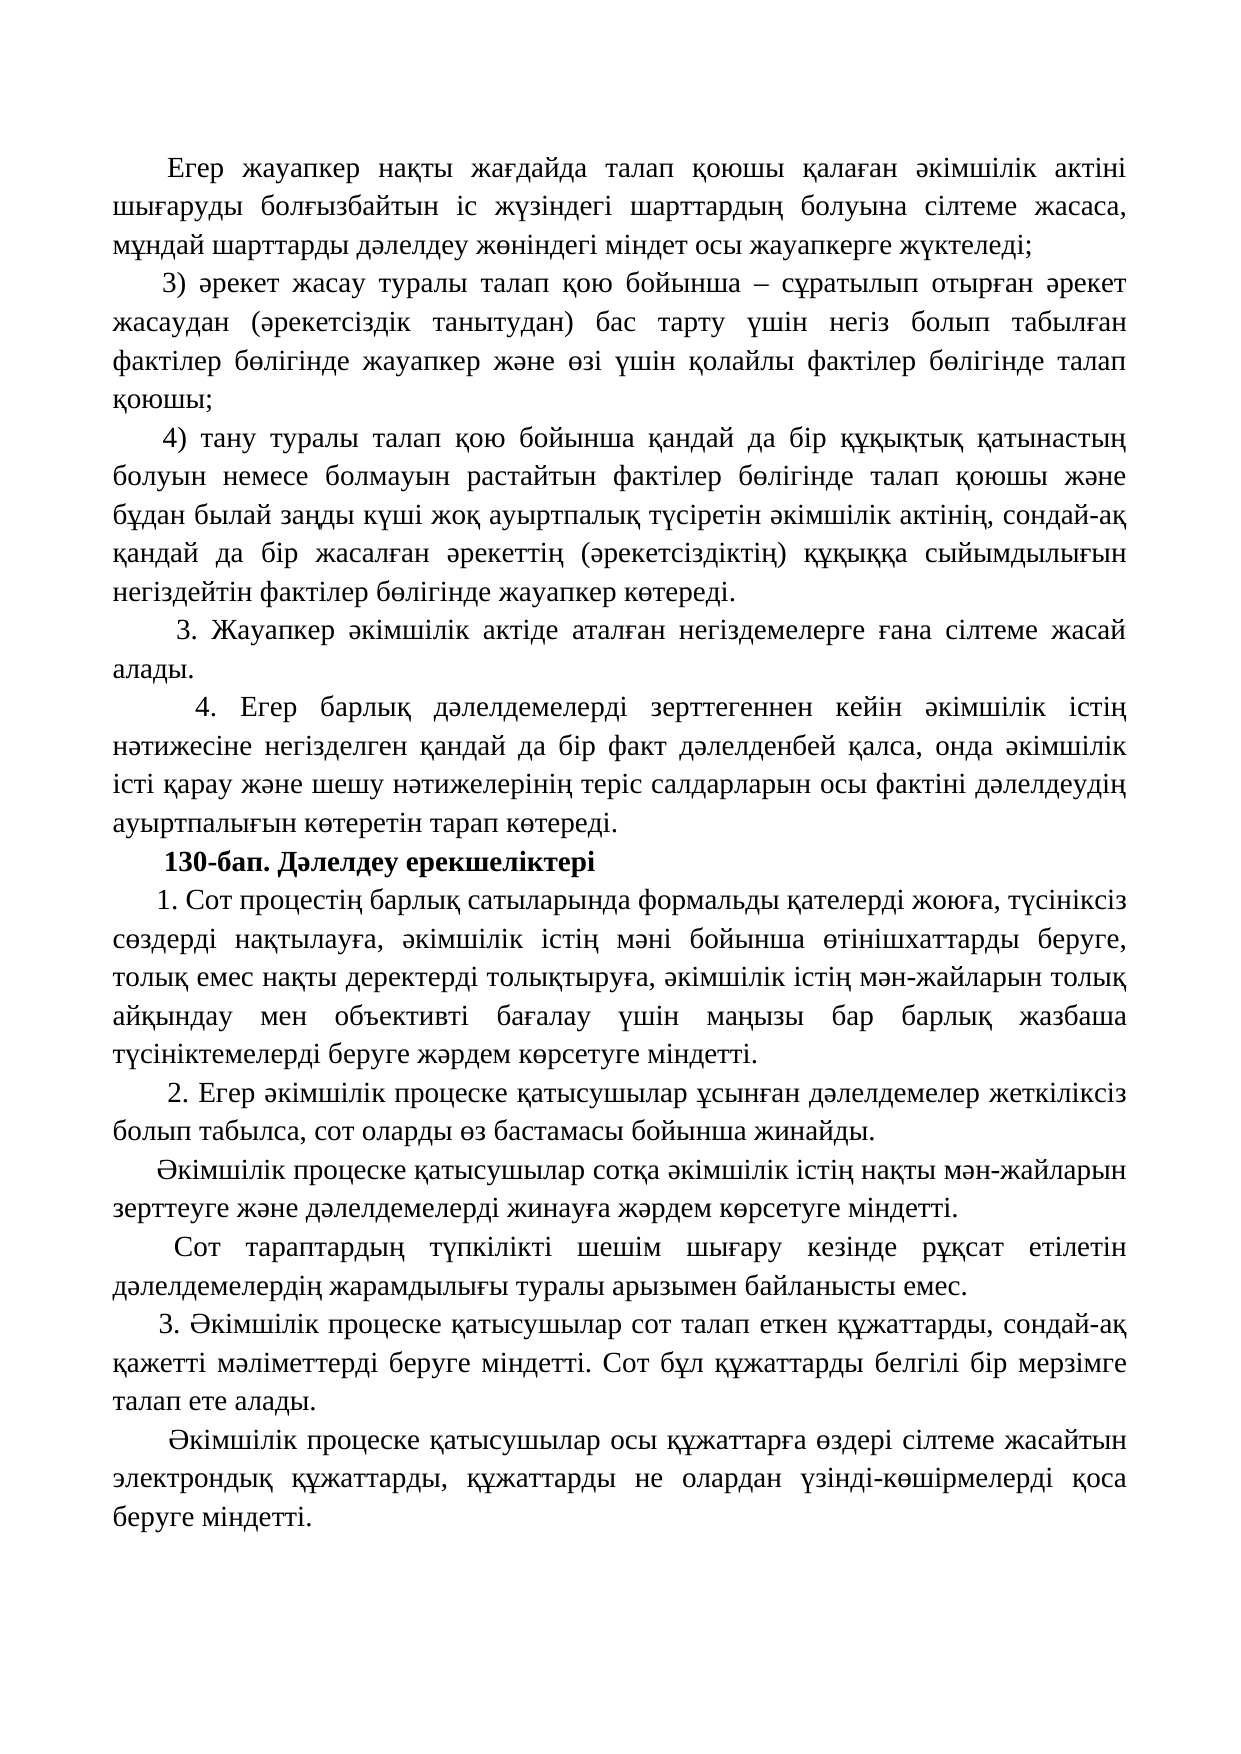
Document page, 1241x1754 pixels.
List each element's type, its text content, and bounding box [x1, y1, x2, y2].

text Сот тараптардың түпкілікті шешім шығару кезінде рұқсат етілетін дәлелдемелердің жарамдылығы туралы арызымен байланысты емес. [112, 1229, 1128, 1301]
text 3. Әкімшілік процеске қатысушылар сот талап еткен құжаттарды, сондай-ақ қажетті мәліметтерді беруге міндетті. Сот бұл құжаттарды белгілі бір мерзімге талап ете алады. [112, 1306, 1128, 1417]
text 2. Егер әкімшілік процеске қатысушылар ұсынған дәлелдемелер жеткіліксіз болып табылса, сот оларды өз бастамасы бойынша жинайды. [112, 1075, 1128, 1147]
text 4) тану туралы талап қою бойынша қандай да бір құқықтық қатынастың болуын немесе болмауын растайтын фактілер бөлігінде талап қоюшы және бұдан былай заңды күші жоқ ауыртпалық түсіретін әкімшілік актінің, сондай-ақ қандай да бір жасалған әрекеттің (әрекетсіздіктің) құқыққа сыйымдылығын негіздейтін фактілер бөлігінде жауапкер көтереді. [112, 420, 1128, 607]
text Әкімшілік процеске қатысушылар сотқа әкімшілік істің нақты мән-жайларын зерттеуге және дәлелдемелерді жинауға жәрдем көрсетуге міндетті. [112, 1152, 1128, 1224]
text 3) әрекет жасау туралы талап қою бойынша – сұратылып отырған әрекет жасаудан (әрекетсіздік танытудан) бас тарту үшін негіз болып табылған фактілер бөлігінде жауапкер және өзі үшін қолайлы фактілер бөлігінде талап қоюшы; [112, 266, 1128, 415]
text 4. Егер барлық дәлелдемелерді зерттегеннен кейін әкімшілік істің нәтижесіне негізделген қандай да бір факт дәлелденбей қалса, онда әкімшілік істі қарау және шешу нәтижелерінің теріс салдарларын осы фактіні дәлелдеудің ауыртпалығын көтеретін тарап көтереді. [112, 689, 1128, 839]
text 130-бап. Дәлелдеу ерекшеліктері [112, 844, 1128, 877]
text 3. Жауапкер әкімшілік актіде аталған негіздемелерге ғана сілтеме жасай алады. [112, 612, 1128, 684]
text Егер жауапкер нақты жағдайда талап қоюшы қалаған әкімшілік актіні шығаруды болғызбайтын іс жүзіндегі шарттардың болуына сілтеме жасаса, мұндай шарттарды дәлелдеу жөніндегі міндет осы жауапкерге жүктеледі; [112, 150, 1128, 261]
text 1. Сот процестің барлық сатыларында формальды қателерді жоюға, түсініксіз сөздерді нақтылауға, әкімшілік істің мәні бойынша өтінішхаттарды беруге, толық емес нақты деректерді толықтыруға, әкімшілік істің мән-жайларын толық айқындау мен объективті бағалау үшін маңызы бар барлық жазбаша түсініктемелерді беруге жәрдем көрсетуге міндетті. [112, 882, 1128, 1070]
text Әкімшілік процеске қатысушылар осы құжаттарға өздері сілтеме жасайтын электрондық құжаттарды, құжаттарды не олардан үзінді-көшірмелерді қоса беруге міндетті. [112, 1422, 1128, 1532]
